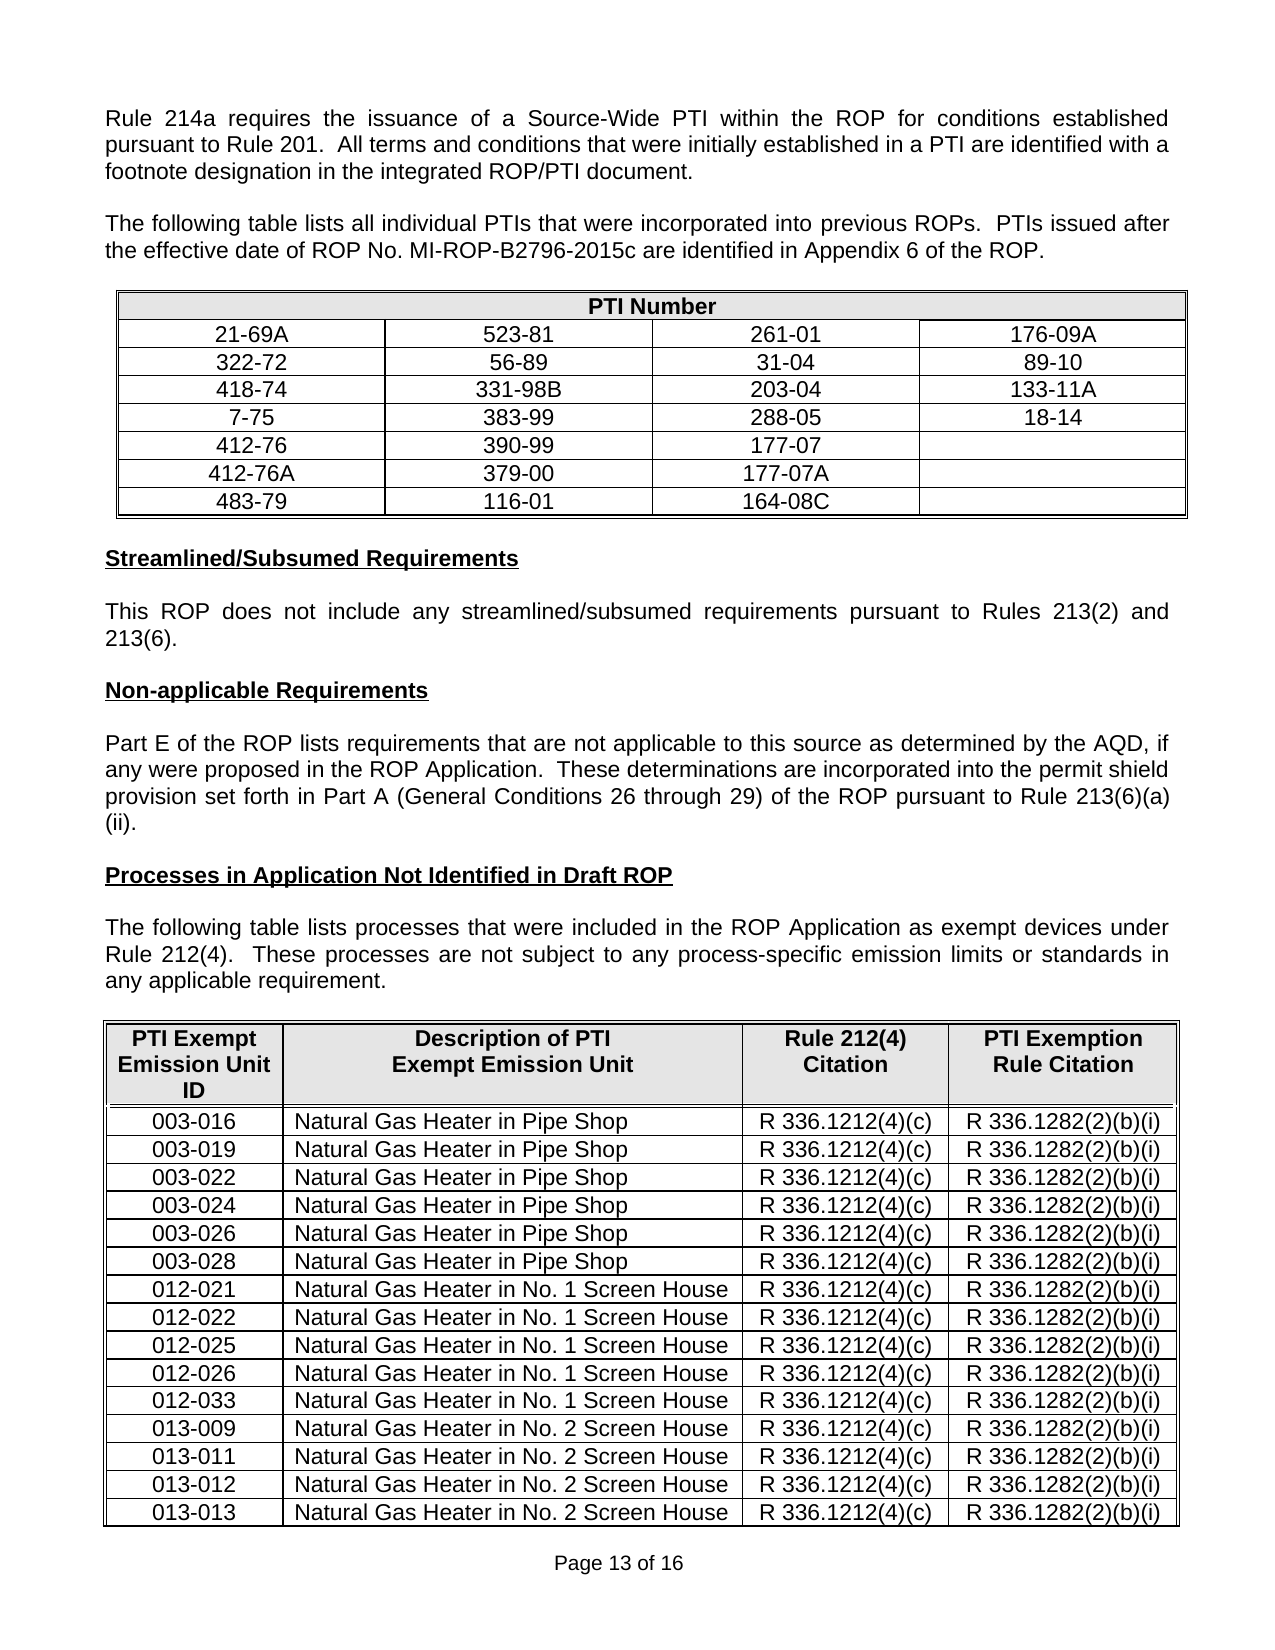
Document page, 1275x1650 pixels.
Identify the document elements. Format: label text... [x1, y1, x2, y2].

table_cell Natural Gas Heater in Pipe Shop [284, 1164, 742, 1190]
table_cell Natural Gas Heater in No. 1 Screen House [284, 1332, 742, 1358]
table_cell R 336.1282(2)(b)(i) [949, 1192, 1176, 1218]
table_cell R 336.1212(4)(c) [743, 1276, 948, 1302]
table_cell Natural Gas Heater in Pipe Shop [284, 1192, 742, 1218]
table_cell 013-009 [107, 1415, 282, 1442]
table_cell R 336.1282(2)(b)(i) [949, 1443, 1176, 1469]
table_cell Natural Gas Heater in Pipe Shop [284, 1136, 742, 1162]
text Part E of the ROP lists requirements that are not applicable to this source as determined by the AQD, if any were proposed in the ROP Application. These determinations are incorporated into the permit shield provision set forth in Part A (General Conditions 26 through 29) of the ROP pursuant to Rule 213(6)(a)(ii). [105, 730, 1170, 835]
table_cell R 336.1282(2)(b)(i) [949, 1332, 1176, 1358]
table_cell R 336.1212(4)(c) [743, 1164, 948, 1190]
table_cell R 336.1212(4)(c) [743, 1248, 948, 1274]
table_header PTI Number [119, 293, 1185, 319]
table_cell 56-89 [386, 348, 652, 375]
table_cell 013-013 [107, 1499, 282, 1525]
table_cell [920, 432, 1185, 458]
table_cell R 336.1282(2)(b)(i) [949, 1276, 1176, 1302]
table_cell 89-10 [920, 348, 1185, 375]
table_cell [920, 488, 1185, 514]
table_cell R 336.1212(4)(c) [743, 1360, 948, 1386]
table_cell 003-022 [107, 1164, 282, 1190]
table_header Description of PTI Exempt Emission Unit [284, 1025, 742, 1103]
table_cell 379-00 [386, 460, 652, 486]
table_cell 203-04 [653, 376, 919, 403]
table_cell 164-08C [653, 488, 919, 514]
table_cell 383-99 [386, 404, 652, 431]
table_cell 177-07A [653, 460, 919, 486]
table_cell 288-05 [653, 404, 919, 431]
table_cell 412-76 [119, 432, 384, 458]
table_cell 7-75 [119, 404, 384, 431]
text The following table lists processes that were included in the ROP Application as exempt devices under Rule 212(4). These processes are not subject to any process-specific emission limits or standards in any applicable requirement. [105, 914, 1170, 993]
table_cell R 336.1282(2)(b)(i) [949, 1415, 1176, 1442]
table_cell 523-81 [386, 320, 652, 347]
text Processes in Application Not Identified in Draft ROP [105, 862, 1170, 888]
table_cell 012-021 [107, 1276, 282, 1302]
text The following table lists all individual PTIs that were incorporated into previous ROPs. PTIs issued after the effective date of No. MI-ROP-B2796-2015c are identified in Appendix 6 of the . [105, 210, 1170, 263]
table_cell R 336.1212(4)(c) [743, 1192, 948, 1218]
table_cell R 336.1282(2)(b)(i) [949, 1104, 1178, 1134]
table_cell Natural Gas Heater in No. 1 Screen House [284, 1304, 742, 1330]
table_cell 013-012 [107, 1471, 282, 1497]
table_cell R 336.1212(4)(c) [743, 1108, 948, 1134]
table_cell R 336.1282(2)(b)(i) [949, 1471, 1176, 1497]
table_cell R 336.1282(2)(b)(i) [949, 1387, 1176, 1414]
table_cell 012-026 [107, 1360, 282, 1386]
table_cell R 336.1212(4)(c) [743, 1387, 948, 1414]
table_cell 116-01 [386, 488, 652, 514]
table_cell Natural Gas Heater in No. 1 Screen House [284, 1276, 742, 1302]
table_cell R 336.1282(2)(b)(i) [949, 1499, 1176, 1525]
table_cell R 336.1212(4)(c) [743, 1332, 948, 1358]
table_cell R 336.1212(4)(c) [743, 1499, 948, 1525]
table_cell 177-07 [653, 432, 919, 458]
table_cell R 336.1282(2)(b)(i) [949, 1164, 1176, 1190]
table_cell 012-025 [107, 1332, 282, 1358]
table_cell 390-99 [386, 432, 652, 458]
table_cell R 336.1212(4)(c) [743, 1415, 948, 1442]
table_cell R 336.1212(4)(c) [743, 1220, 948, 1246]
table_cell R 336.1212(4)(c) [743, 1136, 948, 1162]
table_cell 003-019 [107, 1136, 282, 1162]
table_cell Natural Gas Heater in No. 1 Screen House [284, 1387, 742, 1414]
table_cell 418-74 [119, 376, 384, 403]
table_cell 18-14 [920, 404, 1185, 431]
table_cell 133-11A [920, 376, 1185, 403]
table_cell Natural Gas Heater in No. 2 Screen House [284, 1415, 742, 1442]
table_header PTI Exempt Emission Unit ID [107, 1025, 282, 1103]
table_cell R 336.1212(4)(c) [743, 1443, 948, 1469]
table_cell R 336.1282(2)(b)(i) [949, 1304, 1176, 1330]
table_cell Natural Gas Heater in Pipe Shop [284, 1220, 742, 1246]
table_cell 331-98B [386, 376, 652, 403]
table_cell 003-024 [107, 1192, 282, 1218]
table_cell Natural Gas Heater in No. 1 Screen House [284, 1360, 742, 1386]
table_cell 322-72 [119, 348, 384, 375]
text This ROP does not include any streamlined/subsumed requirements pursuant to Rules 213(2) and 213(6). [105, 598, 1170, 651]
table_cell Natural Gas Heater in No. 2 Screen House [284, 1471, 742, 1497]
table_cell 21-69A [119, 320, 384, 347]
table_cell Natural Gas Heater in No. 2 Screen House [284, 1443, 742, 1469]
table_cell Natural Gas Heater in Pipe Shop [284, 1248, 742, 1274]
table_cell Natural Gas Heater in No. 2 Screen House [284, 1499, 742, 1525]
table_cell 176-09A [920, 321, 1185, 347]
table_cell [920, 460, 1185, 486]
text Rule 214a requires the issuance of a Source-Wide PTI within the ROP for conditions established pursuant to Rule 201. All terms and conditions that were initially established in a PTI are identified with a footnote designation in the integrated ROP/PTI document. [105, 105, 1170, 184]
table_cell 003-026 [107, 1220, 282, 1246]
table_cell 013-011 [107, 1443, 282, 1469]
table_cell R 336.1212(4)(c) [743, 1304, 948, 1330]
table_cell 483-79 [119, 488, 384, 514]
table_cell 31-04 [653, 348, 919, 375]
table_cell Natural Gas Heater in Pipe Shop [284, 1108, 742, 1134]
table_cell 412-76A [119, 460, 384, 486]
text Streamlined/Subsumed Requirements [105, 545, 1170, 572]
table_cell 261-01 [653, 320, 919, 347]
table_cell R 336.1282(2)(b)(i) [949, 1248, 1176, 1274]
table_cell R 336.1282(2)(b)(i) [949, 1220, 1176, 1246]
table_cell 012-022 [107, 1304, 282, 1330]
table_cell R 336.1282(2)(b)(i) [949, 1136, 1176, 1162]
table_cell R 336.1282(2)(b)(i) [949, 1360, 1176, 1386]
table_header PTI Exemption Rule Citation [949, 1025, 1176, 1103]
table_cell 012-033 [107, 1387, 282, 1414]
table_header Rule 212(4) Citation [743, 1025, 948, 1103]
text Non-applicable Requirements [105, 677, 1170, 703]
table_cell 003-028 [107, 1248, 282, 1274]
table_cell R 336.1212(4)(c) [743, 1471, 948, 1497]
table_cell 003-016 [105, 1104, 282, 1134]
